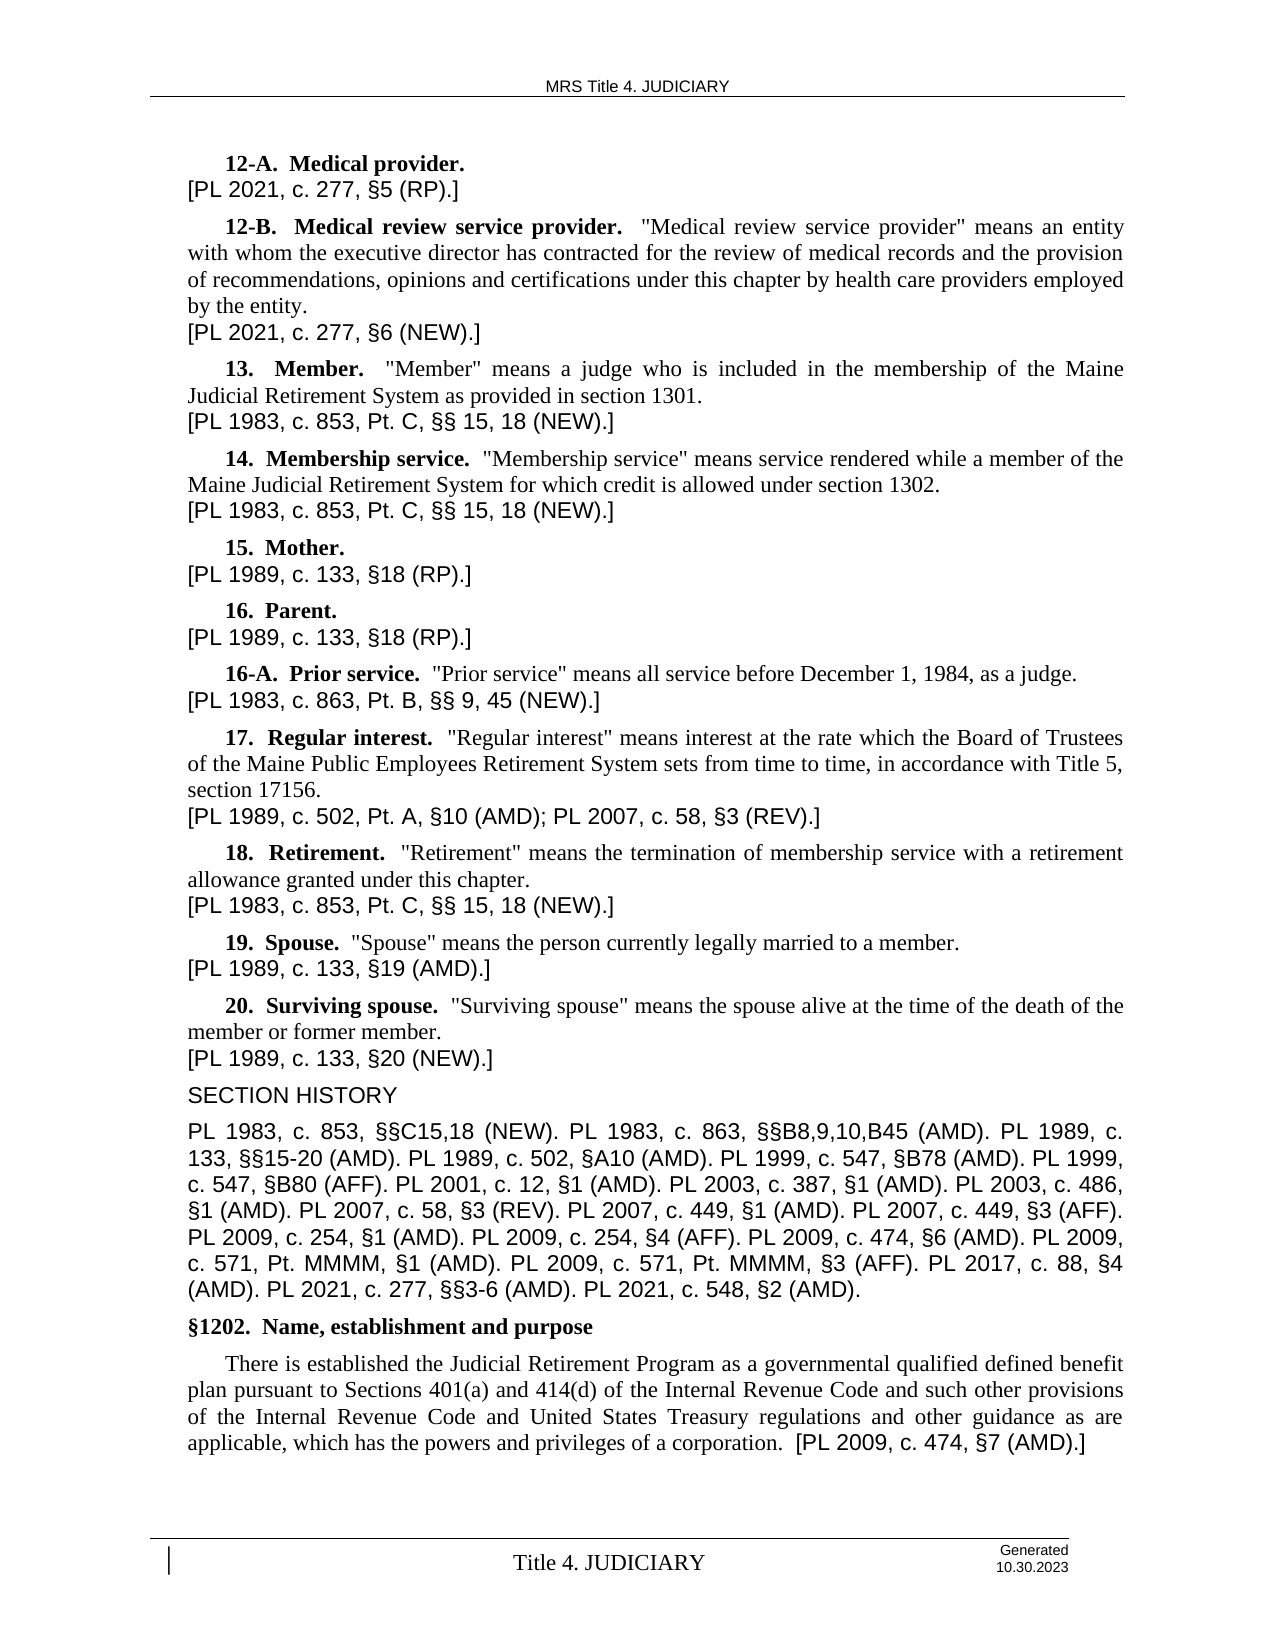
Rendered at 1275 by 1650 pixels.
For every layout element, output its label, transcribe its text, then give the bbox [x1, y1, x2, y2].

text 13. Member. "Member" means a judge who is included in the membership of the Maine Judicial Retirement System as provided in section 1301. [187, 355, 1125, 408]
text 14. Membership service. "Membership service" means service rendered while a member of the Maine Judicial Retirement System for which credit is allowed under section 1302. [187, 445, 1125, 497]
text [PL 1989, c. 133, §18 (RP).] [187, 561, 1125, 587]
text 17. Regular interest. "Regular interest" means interest at the rate which the Board of Trustees of the Maine Public Employees Retirement System sets from time to time, in accordance with Title 5, section 17156. [187, 724, 1125, 803]
text 12-B. Medical review service provider. "Medical review service provider" means an entity with whom the executive director has contracted for the review of medical records and the provision of recommendations, opinions and certifications under this chapter by health care providers employed by the entity. [187, 213, 1125, 318]
text There is established the Judicial Retirement Program as a governmental qualified defined benefit plan pursuant to Sections 401(a) and 414(d) of the Internal Revenue Code and such other provisions of the Internal Revenue Code and United States Treasury regulations and other guidance as are applicable, which has the powers and privileges of a corporation. [PL 2009, c. 474, §7 (AMD).] [187, 1350, 1125, 1456]
text [PL 1989, c. 133, §19 (AMD).] [187, 955, 1125, 982]
text [PL 2021, c. 277, §5 (RP).] [187, 176, 1125, 203]
text PL 1983, c. 853, §§C15,18 (NEW). PL 1983, c. 863, §§B8,9,10,B45 (AMD). PL 1989, c. 133, §§15-20 (AMD). PL 1989, c. 502, §A10 (AMD). PL 1999, c. 547, §B78 (AMD). PL 1999, c. 547, §B80 (AFF). PL 2001, c. 12, §1 (AMD). PL 2003, c. 387, §1 (AMD). PL 2003, c. 486, §1 (AMD). PL 2007, c. 58, §3 (REV). PL 2007, c. 449, §1 (AMD). PL 2007, c. 449, §3 (AFF). PL 2009, c. 254, §1 (AMD). PL 2009, c. 254, §4 (AFF). PL 2009, c. 474, §6 (AMD). PL 2009, c. 571, Pt. MMMM, §1 (AMD). PL 2009, c. 571, Pt. MMMM, §3 (AFF). PL 2017, c. 88, §4 (AMD). PL 2021, c. 277, §§3-6 (AMD). PL 2021, c. 548, §2 (AMD). [187, 1118, 1125, 1303]
text 20. Surviving spouse. "Surviving spouse" means the spouse alive at the time of the death of the member or former member. [187, 992, 1125, 1045]
text 16-A. Prior service. "Prior service" means all service before December 1, 1984, as a judge. [187, 661, 1125, 687]
text 16. Parent. [187, 597, 1125, 624]
text [PL 1983, c. 853, Pt. C, §§ 15, 18 (NEW).] [187, 408, 1125, 434]
text 18. Retirement. "Retirement" means the termination of membership service with a retirement allowance granted under this chapter. [187, 839, 1125, 892]
text 19. Spouse. "Spouse" means the person currently legally married to a member. [187, 929, 1125, 955]
text [PL 1983, c. 863, Pt. B, §§ 9, 45 (NEW).] [187, 687, 1125, 713]
text 15. Mother. [187, 534, 1125, 561]
text SECTION HISTORY [187, 1082, 1125, 1108]
text [PL 2021, c. 277, §6 (NEW).] [187, 318, 1125, 345]
text [PL 1989, c. 502, Pt. A, §10 (AMD); PL 2007, c. 58, §3 (REV).] [187, 803, 1125, 829]
text §1202. Name, establishment and purpose [187, 1313, 1125, 1339]
text [PL 1989, c. 133, §20 (NEW).] [187, 1045, 1125, 1071]
text [PL 1989, c. 133, §18 (RP).] [187, 624, 1125, 650]
text [PL 1983, c. 853, Pt. C, §§ 15, 18 (NEW).] [187, 497, 1125, 524]
text 12-A. Medical provider. [187, 150, 1125, 176]
text [PL 1983, c. 853, Pt. C, §§ 15, 18 (NEW).] [187, 892, 1125, 918]
